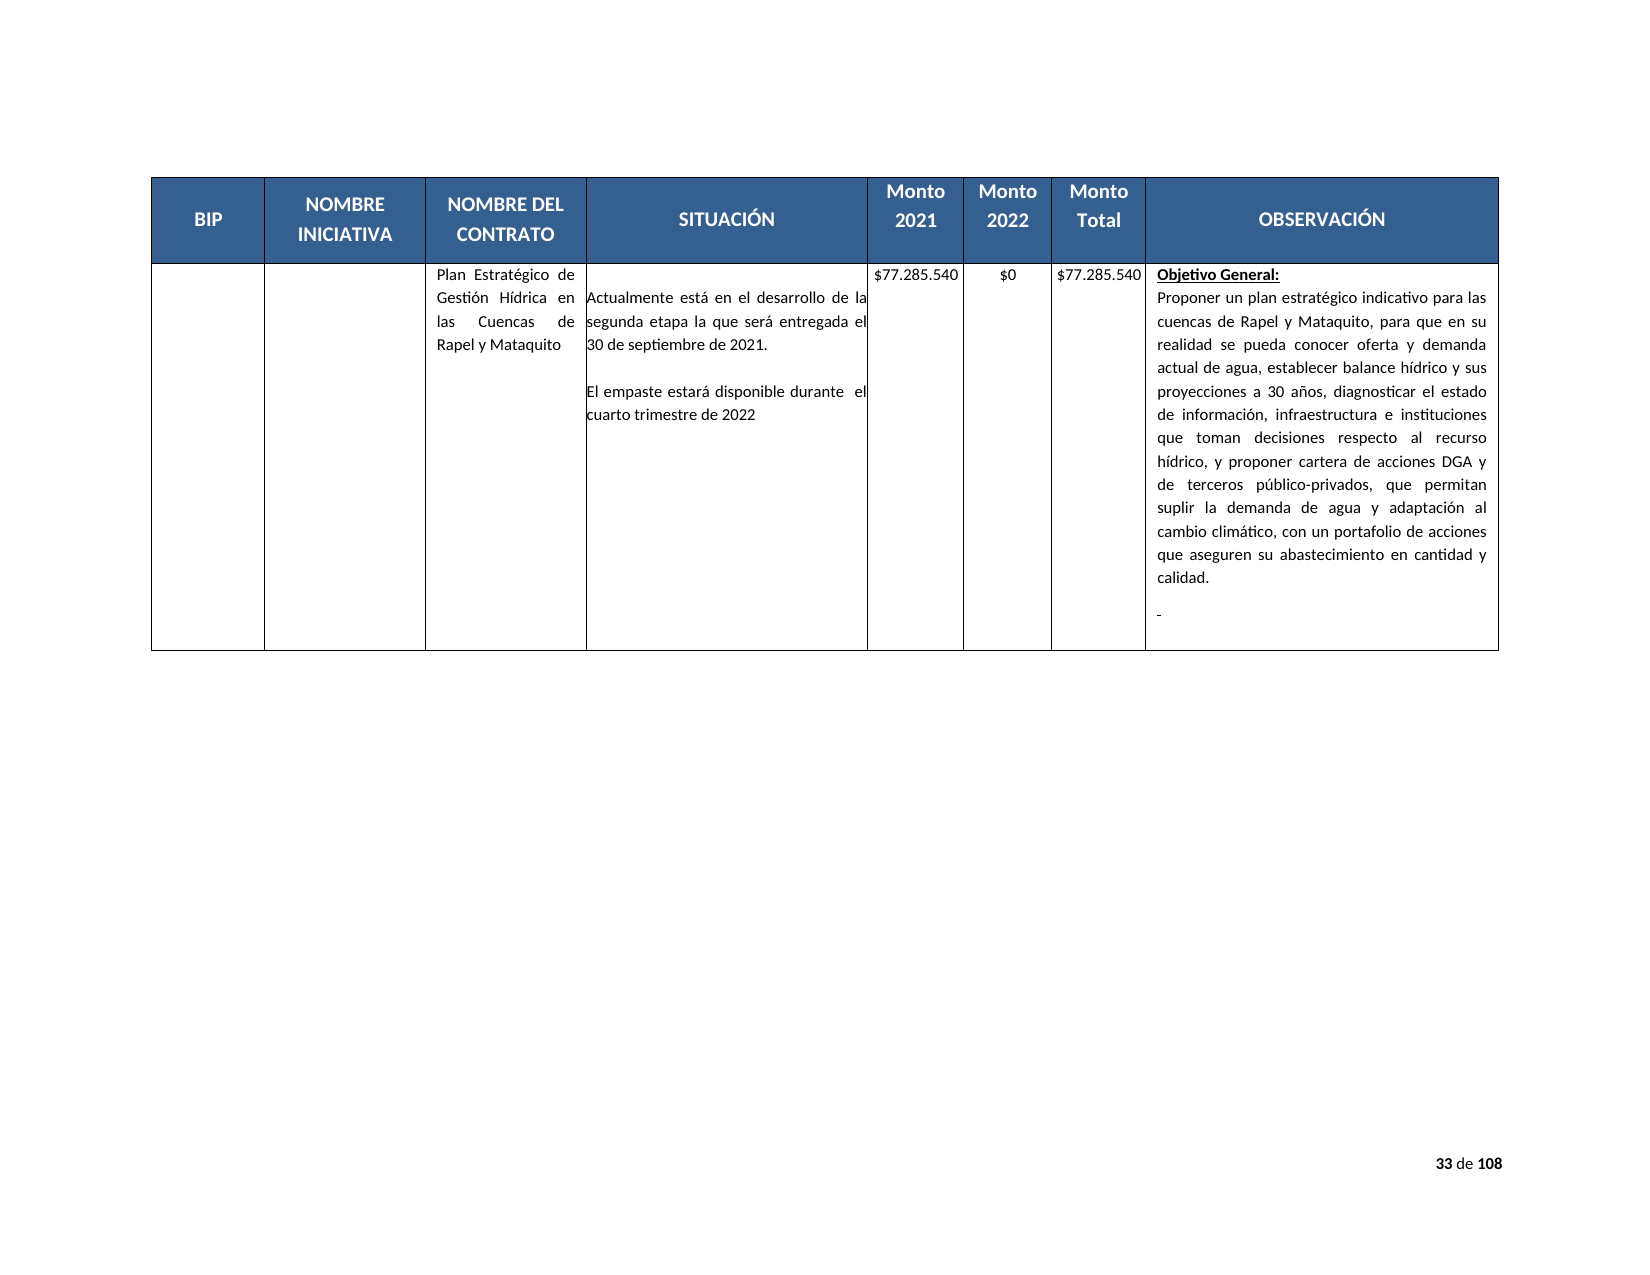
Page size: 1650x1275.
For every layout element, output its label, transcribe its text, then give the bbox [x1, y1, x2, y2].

table_cell Plan Estratégico de Gestión Hídrica en las Cuencas de Rapel y Mataquito [426, 264, 586, 650]
table_header NOMBRE INICIATIVA [265, 178, 425, 263]
table_header SITUACIÓN [587, 178, 867, 263]
table_cell Actualmente está en el desarrollo de la segunda etapa la que será entregada el 30 de septiembre de 2021. El empaste estará disponible durante el cuarto trimestre de 2022 [587, 264, 867, 650]
table_header OBSERVACIÓN [1146, 178, 1498, 263]
table_header NOMBRE DEL CONTRATO [426, 178, 586, 263]
table_header Monto Total [1052, 178, 1145, 263]
table_cell $0 [964, 264, 1051, 650]
table_cell Objetivo General: Proponer un plan estratégico indicativo para las cuencas de Rapel y Mataquito, para que en su realidad se pueda conocer oferta y demanda actual de agua, establecer balance hídrico y sus proyecciones a 30 años, diagnosticar el estado de información, infraestructura e instituciones que toman decisiones respecto al recurso hídrico, y proponer cartera de acciones DGA y de terceros público-privados, que permitan suplir la demanda de agua y adaptación al cambio climático, con un portafolio de acciones que aseguren su abastecimiento en cantidad y calidad. [1146, 264, 1498, 650]
table_cell $77.285.540 [1052, 264, 1145, 650]
table_cell $77.285.540 [868, 264, 963, 650]
table_header BIP [152, 178, 264, 263]
table_header Monto 2022 [964, 178, 1051, 263]
table_header Monto 2021 [868, 178, 963, 263]
